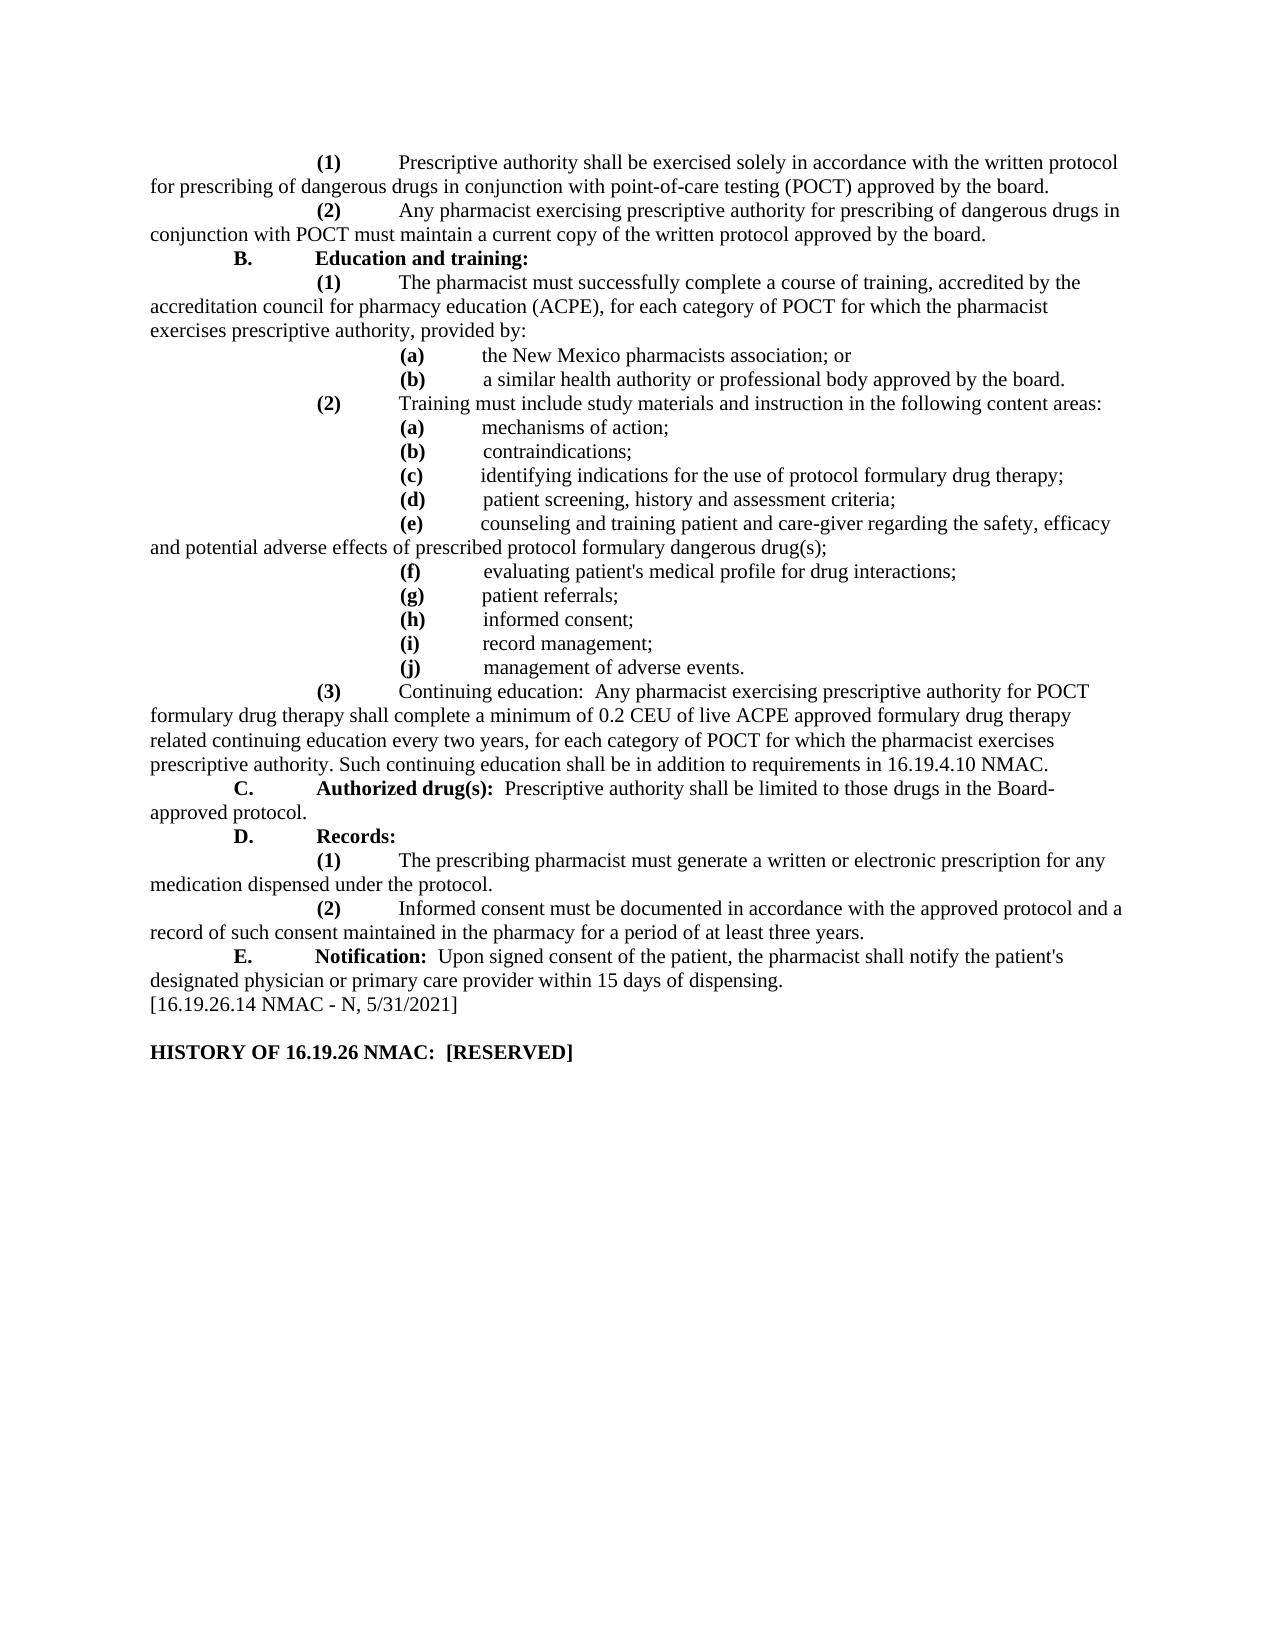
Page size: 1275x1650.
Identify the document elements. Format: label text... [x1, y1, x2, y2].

text [16.19.26.14 NMAC - N, 5/31/2021] [150, 992, 1125, 1016]
text (a) mechanisms of action; [150, 415, 1125, 439]
text (2) Training must include study materials and instruction in the following content areas: [150, 391, 1125, 415]
text (b) contraindications; [150, 439, 1125, 463]
text HISTORY OF 16.19.26 NMAC: [RESERVED] [150, 1040, 1125, 1064]
text (1) The pharmacist must successfully complete a course of training, accredited by the accreditation council for pharmacy education (ACPE), for each category of POCT for which the pharmacist exercises prescriptive authority, provided by: [150, 270, 1125, 342]
text E. Notification: Upon signed consent of the patient, the pharmacist shall notify the patient's designated physician or primary care provider within 15 days of dispensing. [150, 944, 1125, 992]
text (1) The prescribing pharmacist must generate a written or electronic prescription for any medication dispensed under the protocol. [150, 848, 1125, 896]
text (3) Continuing education: Any pharmacist exercising prescriptive authority for POCT formulary drug therapy shall complete a minimum of 0.2 CEU of live ACPE approved formulary drug therapy related continuing education every two years, for each category of POCT for which the pharmacist exercises prescriptive authority. Such continuing education shall be in addition to requirements in 16.19.4.10 NMAC. [150, 679, 1125, 776]
text (j) management of adverse events. [150, 655, 1125, 679]
text D. Records: [150, 824, 1125, 848]
text (2) Any pharmacist exercising prescriptive authority for prescribing of dangerous drugs in conjunction with POCT must maintain a current copy of the written protocol approved by the board. [150, 198, 1125, 246]
text (i) record management; [150, 631, 1125, 655]
text (a) the New Mexico pharmacists association; or [150, 342, 1125, 367]
text B. Education and training: [150, 246, 1125, 270]
text (h) informed consent; [150, 607, 1125, 631]
text (2) Informed consent must be documented in accordance with the approved protocol and a record of such consent maintained in the pharmacy for a period of at least three years. [150, 896, 1125, 944]
text C. Authorized drug(s): Prescriptive authority shall be limited to those drugs in the Board-approved protocol. [150, 776, 1125, 824]
text (f) evaluating patient's medical profile for drug interactions; [150, 559, 1125, 583]
text (1) Prescriptive authority shall be exercised solely in accordance with the written protocol for prescribing of dangerous drugs in conjunction with point-of-care testing (POCT) approved by the board. [150, 150, 1125, 198]
text (b) a similar health authority or professional body approved by the board. [150, 367, 1125, 391]
text (g) patient referrals; [150, 583, 1125, 607]
text (c) identifying indications for the use of protocol formulary drug therapy; [150, 463, 1125, 487]
text (e) counseling and training patient and care-giver regarding the safety, efficacy and potential adverse effects of prescribed protocol formulary dangerous drug(s); [150, 511, 1125, 559]
text (d) patient screening, history and assessment criteria; [150, 487, 1125, 511]
